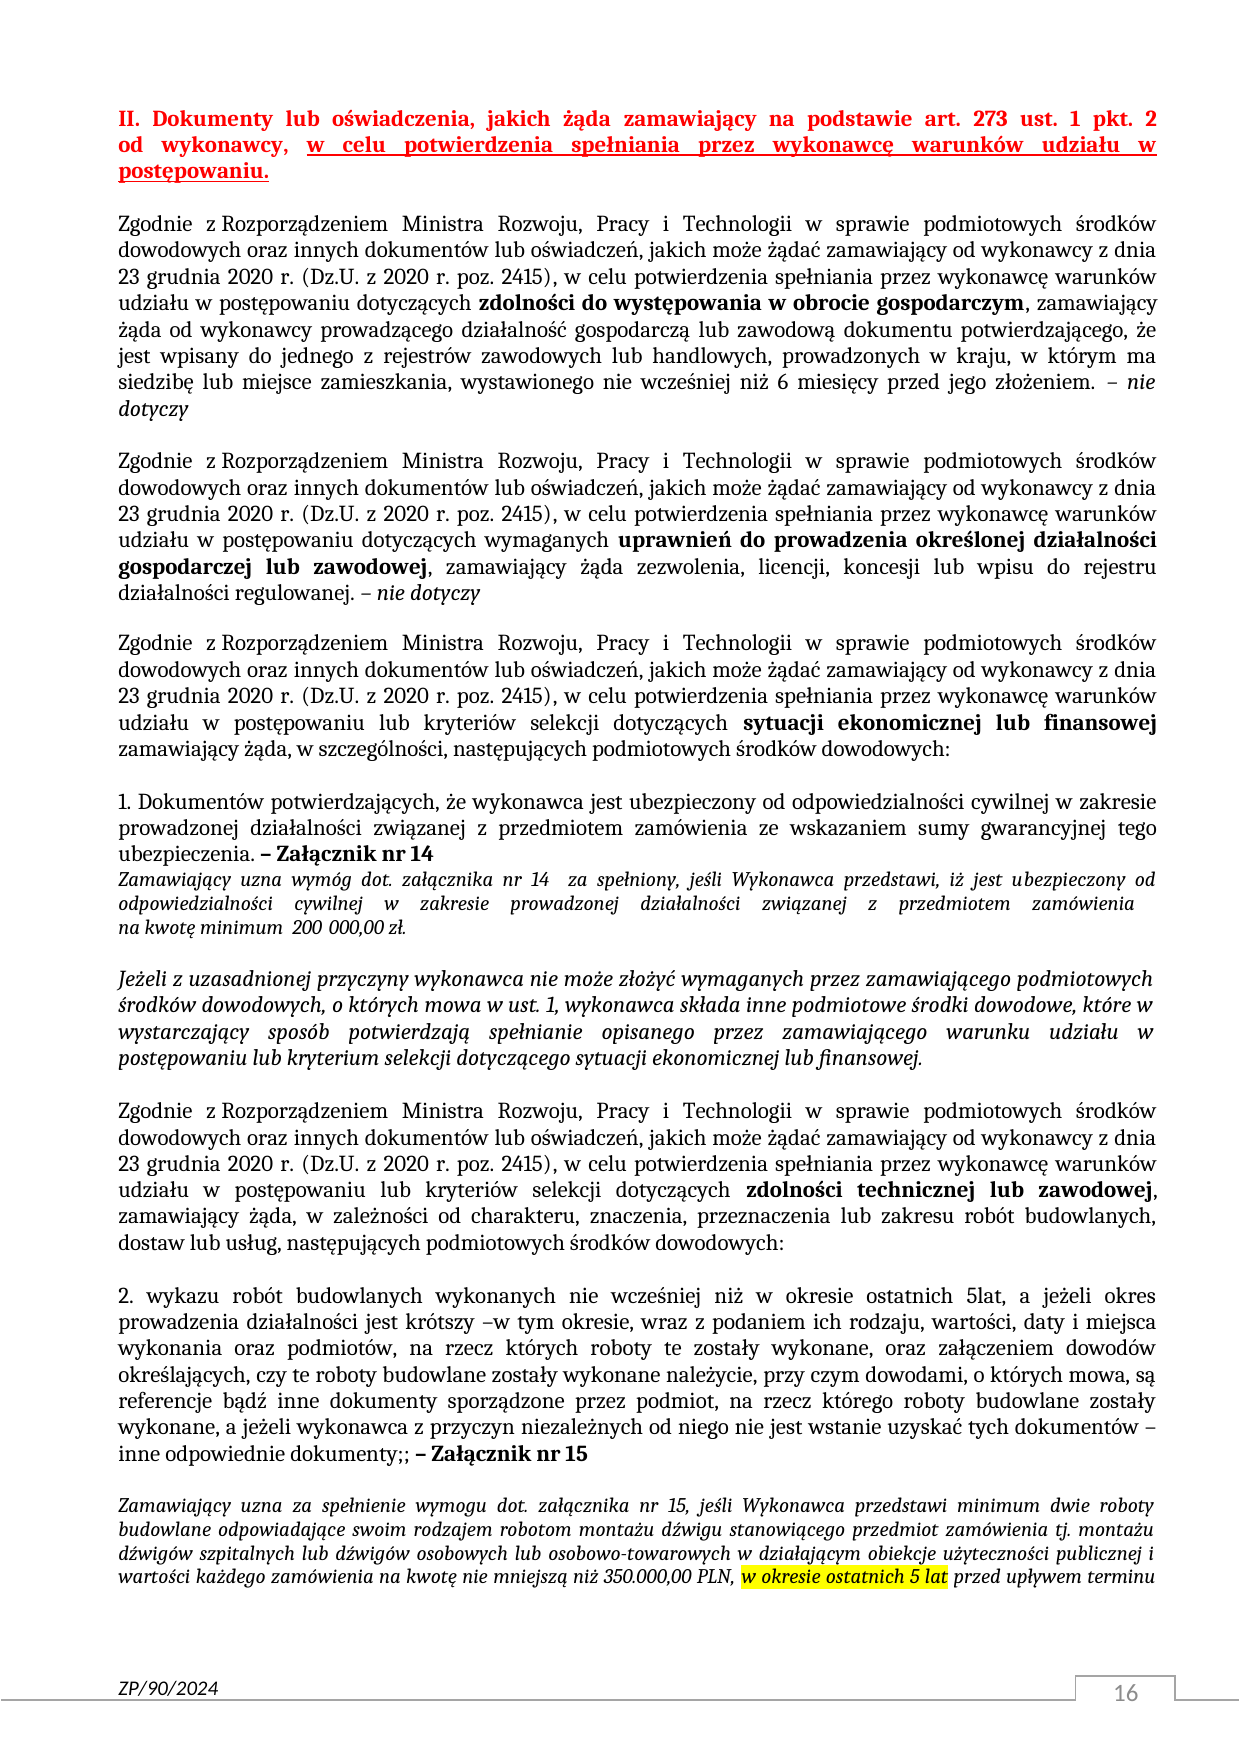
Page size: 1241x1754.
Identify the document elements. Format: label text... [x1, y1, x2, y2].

text Zgodnie z Rozporządzeniem Ministra Rozwoju, Pracy i Technologii w sprawie podmiotowych środków dowodowych oraz innych dokumentów lub oświadczeń, jakich może żądać zamawiający od wykonawcy z dnia 23 grudnia 2020 r. (Dz.U. z 2020 r. poz. 2415), w celu potwierdzenia spełniania przez wykonawcę warunków udziału w postępowaniu dotyczących zdolności do występowania w obrocie gospodarczym, zamawiający żąda od wykonawcy prowadzącego działalność gospodarczą lub zawodową dokumentu potwierdzającego, że jest wpisany do jednego z rejestrów zawodowych lub handlowych, prowadzonych w kraju, w którym ma siedzibę lub miejsce zamieszkania, wystawionego nie wcześniej niż 6 miesięcy przed jego złożeniem. – nie dotyczy [118, 211, 1157, 422]
text 1. Dokumentów potwierdzających, że wykonawca jest ubezpieczony od odpowiedzialności cywilnej w zakresie prowadzonej działalności związanej z przedmiotem zamówienia ze wskazaniem sumy gwarancyjnej tego ubezpieczenia. – Załącznik nr 14 [118, 788, 1157, 867]
text Jeżeli z uzasadnionej przyczyny wykonawca nie może złożyć wymaganych przez zamawiającego podmiotowych środków dowodowych, o których mowa w ust. 1, wykonawca składa inne podmiotowe środki dowodowe, które w wystarczający sposób potwierdzają spełnianie opisanego przez zamawiającego warunku udziału w postępowaniu lub kryterium selekcji dotyczącego sytuacji ekonomicznej lub finansowej. [118, 966, 1157, 1071]
list 2. wykazu robót budowlanych wykonanych nie wcześniej niż w okresie ostatnich 5lat, a jeżeli okres prowadzenia działalności jest krótszy –w tym okresie, wraz z podaniem ich rodzaju, wartości, daty i miejsca wykonania oraz podmiotów, na rzecz których roboty te zostały wykonane, oraz załączeniem dowodów określających, czy te roboty budowlane zostały wykonane należycie, przy czym dowodami, o których mowa, są referencje bądź inne dokumenty sporządzone przez podmiot, na rzecz którego roboty budowlane zostały wykonane, a jeżeli wykonawca z przyczyn niezależnych od niego nie jest wstanie uzyskać tych dokumentów –inne odpowiednie dokumenty;; – Załącznik nr 15 [118, 1282, 1157, 1467]
text Zgodnie z Rozporządzeniem Ministra Rozwoju, Pracy i Technologii w sprawie podmiotowych środków dowodowych oraz innych dokumentów lub oświadczeń, jakich może żądać zamawiający od wykonawcy z dnia 23 grudnia 2020 r. (Dz.U. z 2020 r. poz. 2415), w celu potwierdzenia spełniania przez wykonawcę warunków udziału w postępowaniu dotyczących wymaganych uprawnień do prowadzenia określonej działalności gospodarczej lub zawodowej, zamawiający żąda zezwolenia, licencji, koncesji lub wpisu do rejestru działalności regulowanej. – nie dotyczy [118, 448, 1157, 606]
text II. Dokumenty lub oświadczenia, jakich żąda zamawiający na podstawie art. 273 ust. 1 pkt. 2 od wykonawcy, w celu potwierdzenia spełniania przez wykonawcę warunków udziału w postępowaniu. [118, 106, 1157, 184]
text Zgodnie z Rozporządzeniem Ministra Rozwoju, Pracy i Technologii w sprawie podmiotowych środków dowodowych oraz innych dokumentów lub oświadczeń, jakich może żądać zamawiający od wykonawcy z dnia 23 grudnia 2020 r. (Dz.U. z 2020 r. poz. 2415), w celu potwierdzenia spełniania przez wykonawcę warunków udziału w postępowaniu lub kryteriów selekcji dotyczących zdolności technicznej lub zawodowej, zamawiający żąda, w zależności od charakteru, znaczenia, przeznaczenia lub zakresu robót budowlanych, dostaw lub usług, następujących podmiotowych środków dowodowych: [118, 1098, 1157, 1256]
text Zgodnie z Rozporządzeniem Ministra Rozwoju, Pracy i Technologii w sprawie podmiotowych środków dowodowych oraz innych dokumentów lub oświadczeń, jakich może żądać zamawiający od wykonawcy z dnia 23 grudnia 2020 r. (Dz.U. z 2020 r. poz. 2415), w celu potwierdzenia spełniania przez wykonawcę warunków udziału w postępowaniu lub kryteriów selekcji dotyczących sytuacji ekonomicznej lub finansowej zamawiający żąda, w szczególności, następujących podmiotowych środków dowodowych: [118, 630, 1157, 762]
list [118, 1493, 1157, 1589]
text Zamawiający uzna wymóg dot. załącznika nr 14 za spełniony, jeśli Wykonawca przedstawi, iż jest ubezpieczony od odpowiedzialności cywilnej w zakresie prowadzonej działalności związanej z przedmiotem zamówienia na kwotę minimum 200 000,00 zł. [118, 868, 1157, 939]
